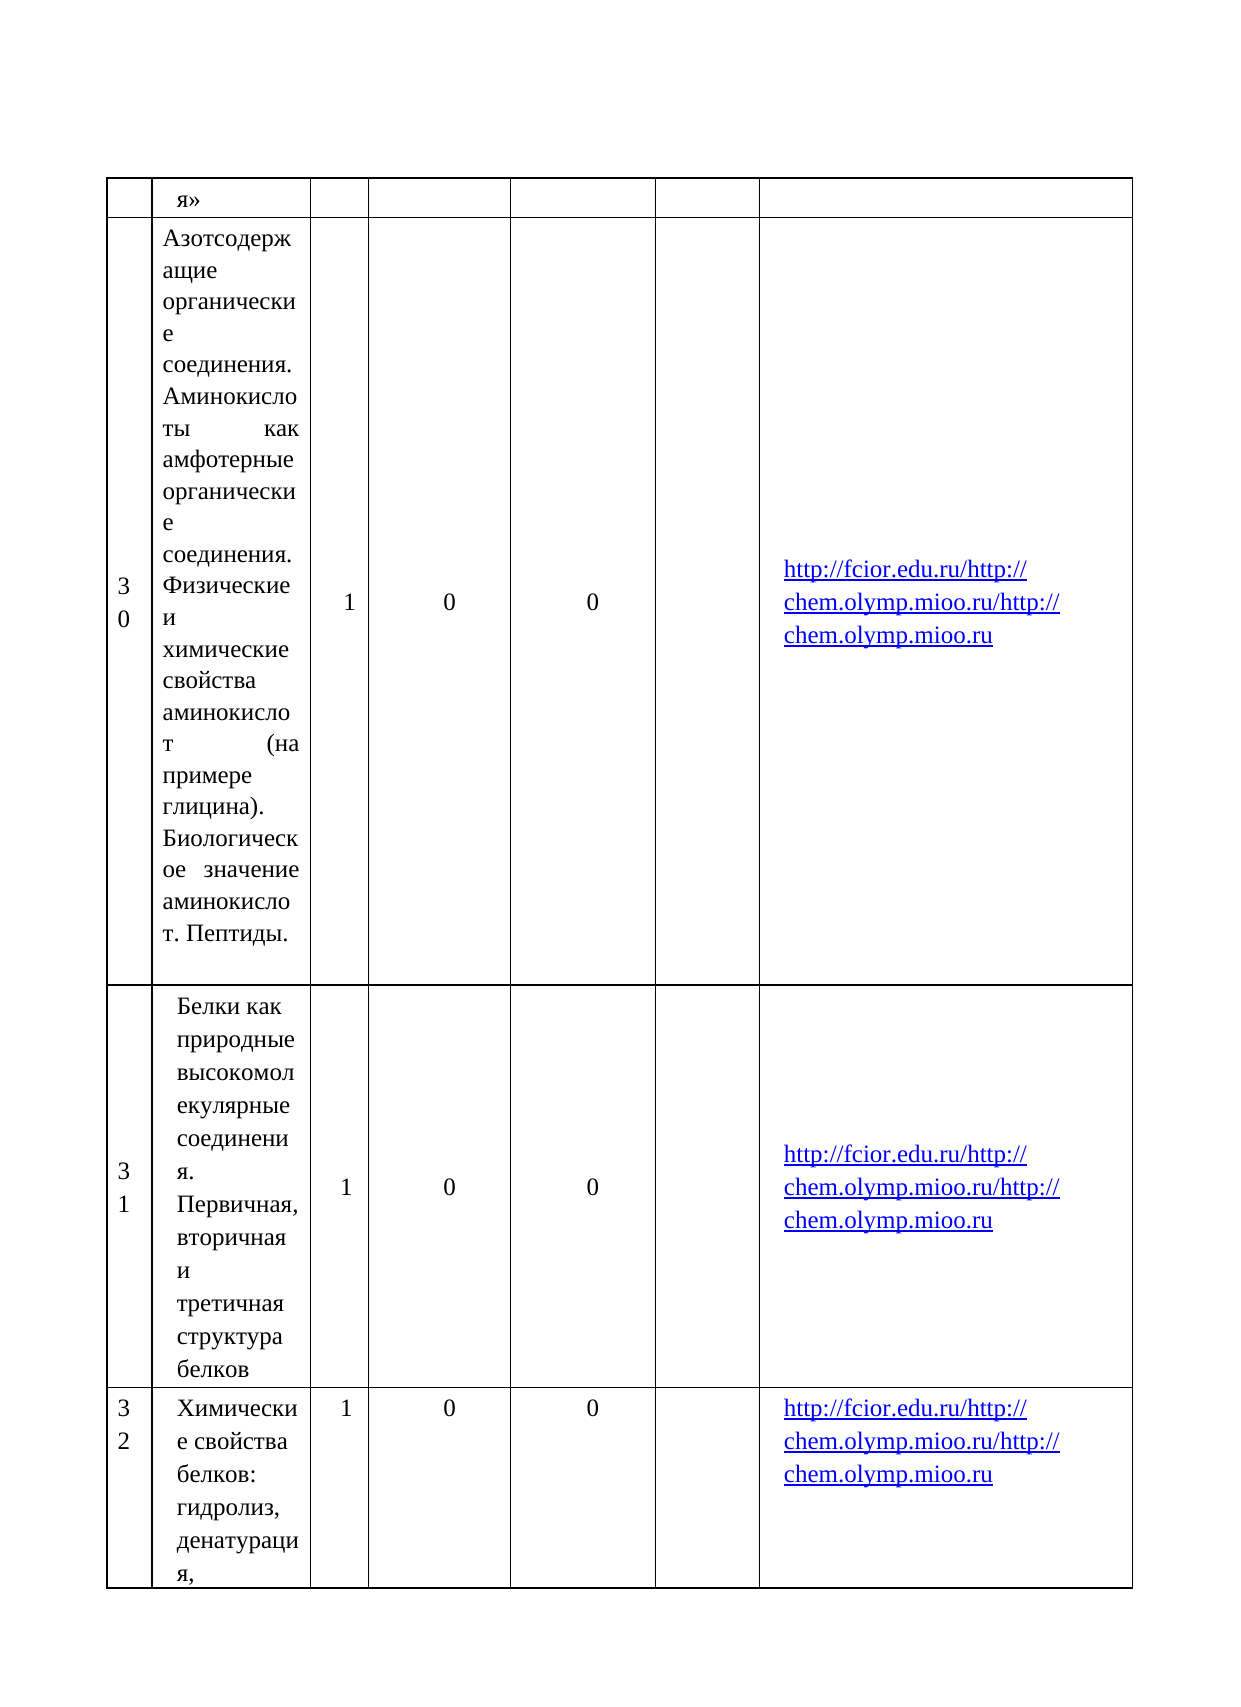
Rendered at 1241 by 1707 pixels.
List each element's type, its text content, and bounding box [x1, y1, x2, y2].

table_cell 0 [369, 1388, 510, 1587]
table_cell 32 [108, 1388, 151, 1587]
table_cell 0 [369, 218, 510, 984]
table_cell 31 [108, 986, 151, 1387]
table_cell 1 [311, 1388, 368, 1587]
table_cell 0 [511, 986, 655, 1387]
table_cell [153, 179, 310, 217]
table_cell [656, 1388, 759, 1587]
table_cell Белки как природные высокомолекулярные соединения. Первичная, вторичная и третичная структура белков [153, 986, 310, 1387]
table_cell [760, 218, 1132, 984]
table_cell [656, 986, 759, 1387]
table_cell 1 [369, 179, 510, 217]
table_cell Азотсодержащие органические соединения. Аминокислоты как амфотерные органические соединения. Физические и химические свойства аминокислот (на примере глицина). Биологическое значение аминокислот. Пептиды. [153, 218, 310, 984]
table_cell 29 [108, 179, 151, 217]
table_cell 0 [511, 218, 655, 984]
table_cell 30 [108, 218, 151, 984]
table_cell 0 [511, 1388, 655, 1587]
table_cell [656, 179, 759, 217]
table_cell 1 [311, 179, 368, 217]
table_cell 1 [311, 986, 368, 1387]
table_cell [760, 179, 1132, 217]
table_cell http://fcior.edu.ru/http://chem.olymp.mioo.ru/http://chem.olymp.mioo.ru [760, 986, 1132, 1387]
table_cell [656, 218, 759, 984]
table_cell 0 [511, 179, 655, 217]
table_cell 1 [311, 218, 368, 984]
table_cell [760, 1388, 1132, 1587]
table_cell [153, 1388, 310, 1587]
table_cell 0 [369, 986, 510, 1387]
